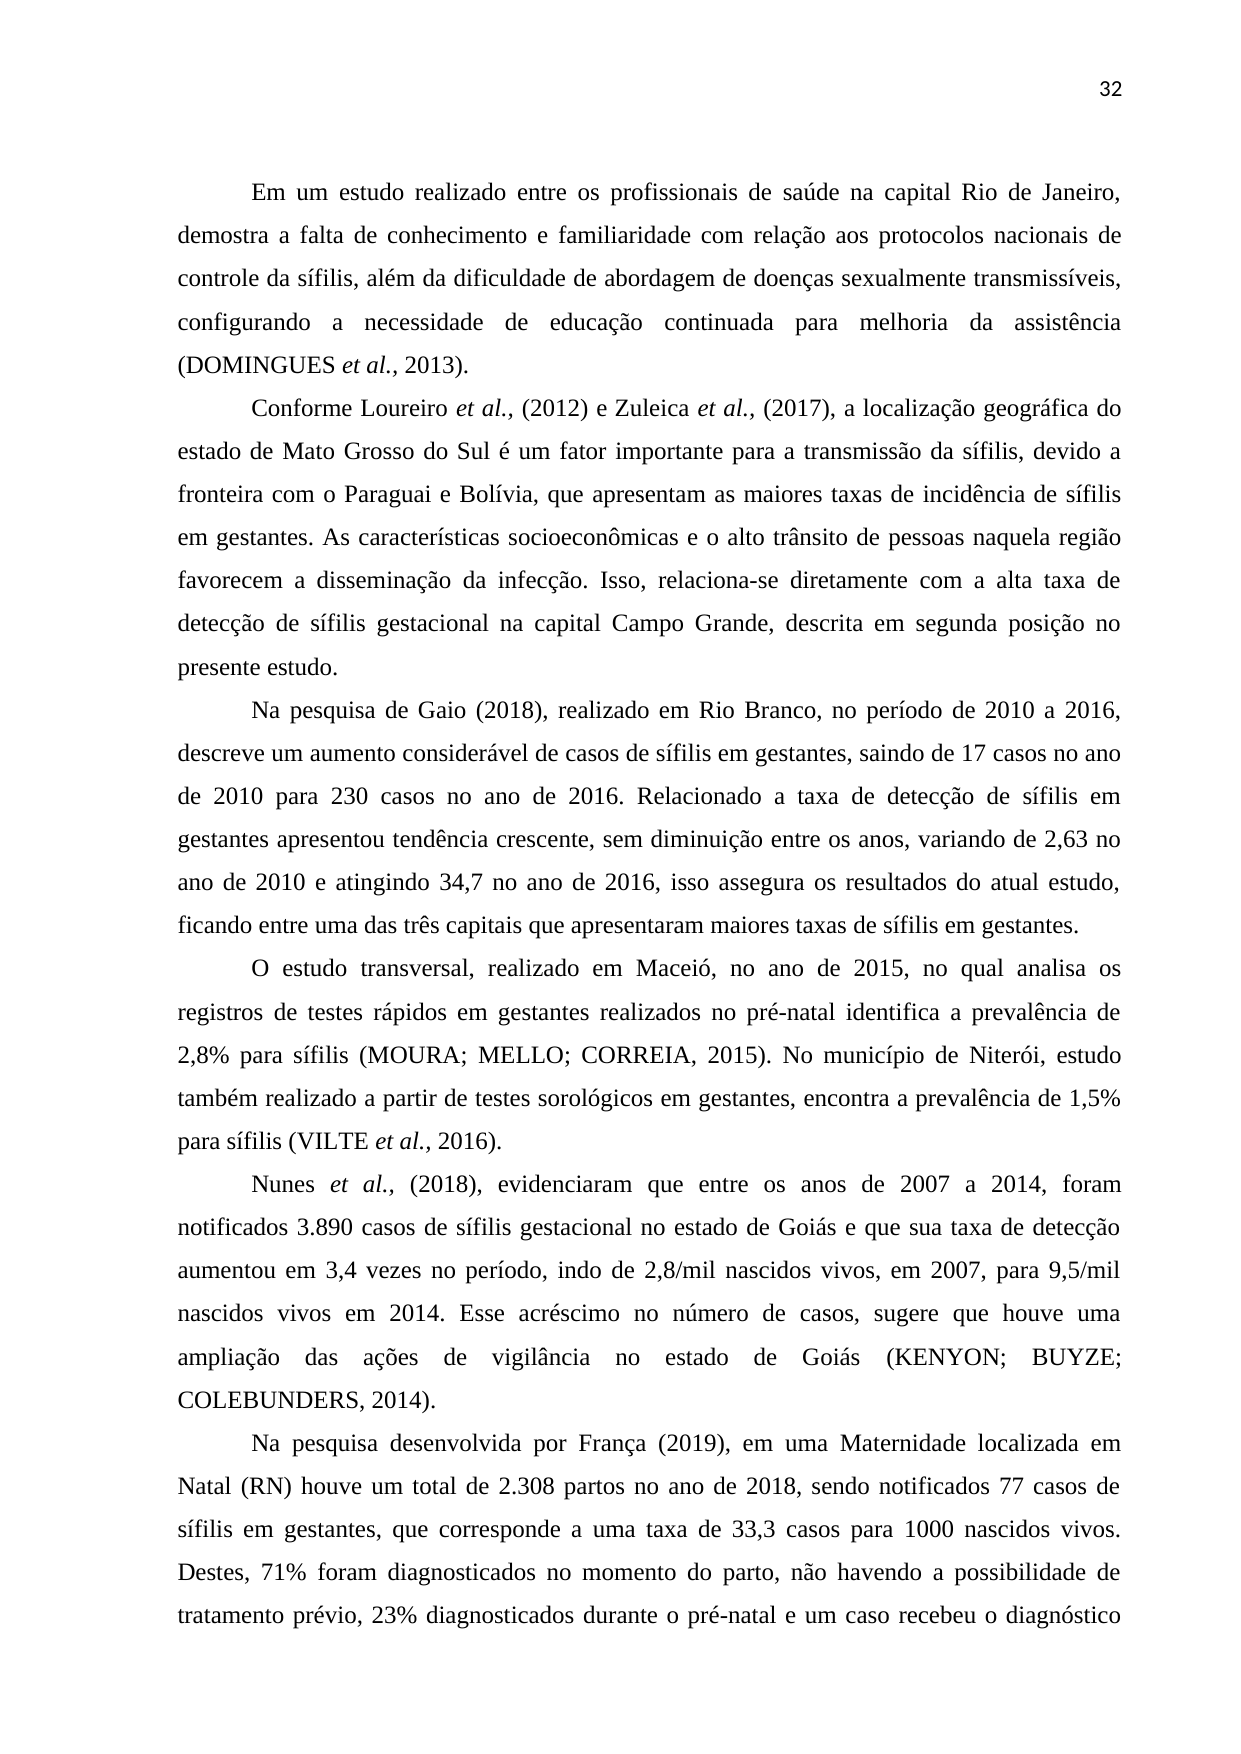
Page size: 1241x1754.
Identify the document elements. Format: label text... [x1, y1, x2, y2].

text O estudo transversal, realizado em Maceió, no ano de 2015, no qual analisa os registros de testes rápidos em gestantes realizados no pré-natal identifica a prevalência de 2,8% para sífilis (MOURA; MELLO; CORREIA, 2015). No município de Niterói, estudo também realizado a partir de testes sorológicos em gestantes, encontra a prevalência de 1,5% para sífilis (VILTE et al., 2016). [177, 953, 1122, 1083]
text Conforme Loureiro et al., (2012) e Zuleica et al., (2017), a localização geográfica do estado de Mato Grosso do Sul é um fator importante para a transmissão da sífilis, devido a fronteira com o Paraguai e Bolívia, que apresentam as maiores taxas de incidência de sífilis em gestantes. As características socioeconômicas e o alto trânsito de pessoas naquela região favorecem a disseminação da infecção. Isso, relaciona-se diretamente com a alta taxa de detecção de sífilis gestacional na capital Campo Grande, descrita em segunda posição no presente estudo. [177, 393, 1122, 680]
text O estudo transversal, realizado em Maceió, no ano de 2015, no qual analisa os registros de testes rápidos em gestantes realizados no pré-natal identifica a prevalência de 2,8% para sífilis (MOURA; MELLO; CORREIA, 2015). No município de Niterói, estudo também realizado a partir de testes sorológicos em gestantes, encontra a prevalência de 1,5% para sífilis (VILTE et al., 2016). [177, 1112, 1122, 1155]
text Em um estudo realizado entre os profissionais de saúde na capital Rio de Janeiro, demostra a falta de conhecimento e familiaridade com relação aos protocolos nacionais de controle da sífilis, além da dificuldade de abordagem de doenças sexualmente transmissíveis, configurando a necessidade de educação continuada para melhoria da assistência (DOMINGUES et al., 2013). [177, 177, 1122, 378]
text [177, 1428, 1122, 1629]
text Na pesquisa de Gaio (2018), realizado em Rio Branco, no período de 2010 a 2016, descreve um aumento considerável de casos de sífilis em gestantes, saindo de 17 casos no ano de 2010 para 230 casos no ano de 2016. Relacionado a taxa de detecção de sífilis em gestantes apresentou tendência crescente, sem diminuição entre os anos, variando de 2,63 no ano de 2010 e atingindo 34,7 no ano de 2016, isso assegura os resultados do atual estudo, ficando entre uma das três capitais que apresentaram maiores taxas de sífilis em gestantes. [177, 695, 1122, 939]
text Nunes et al., (2018), evidenciaram que entre os anos de 2007 a 2014, foram notificados 3.890 casos de sífilis gestacional no estado de Goiás e que sua taxa de detecção aumentou em 3,4 vezes no período, indo de 2,8/mil nascidos vivos, em 2007, para 9,5/mil nascidos vivos em 2014. Esse acréscimo no número de casos, sugere que houve uma ampliação das ações de vigilância no estado de Goiás (KENYON; BUYZE; COLEBUNDERS, 2014). [177, 1169, 1122, 1413]
